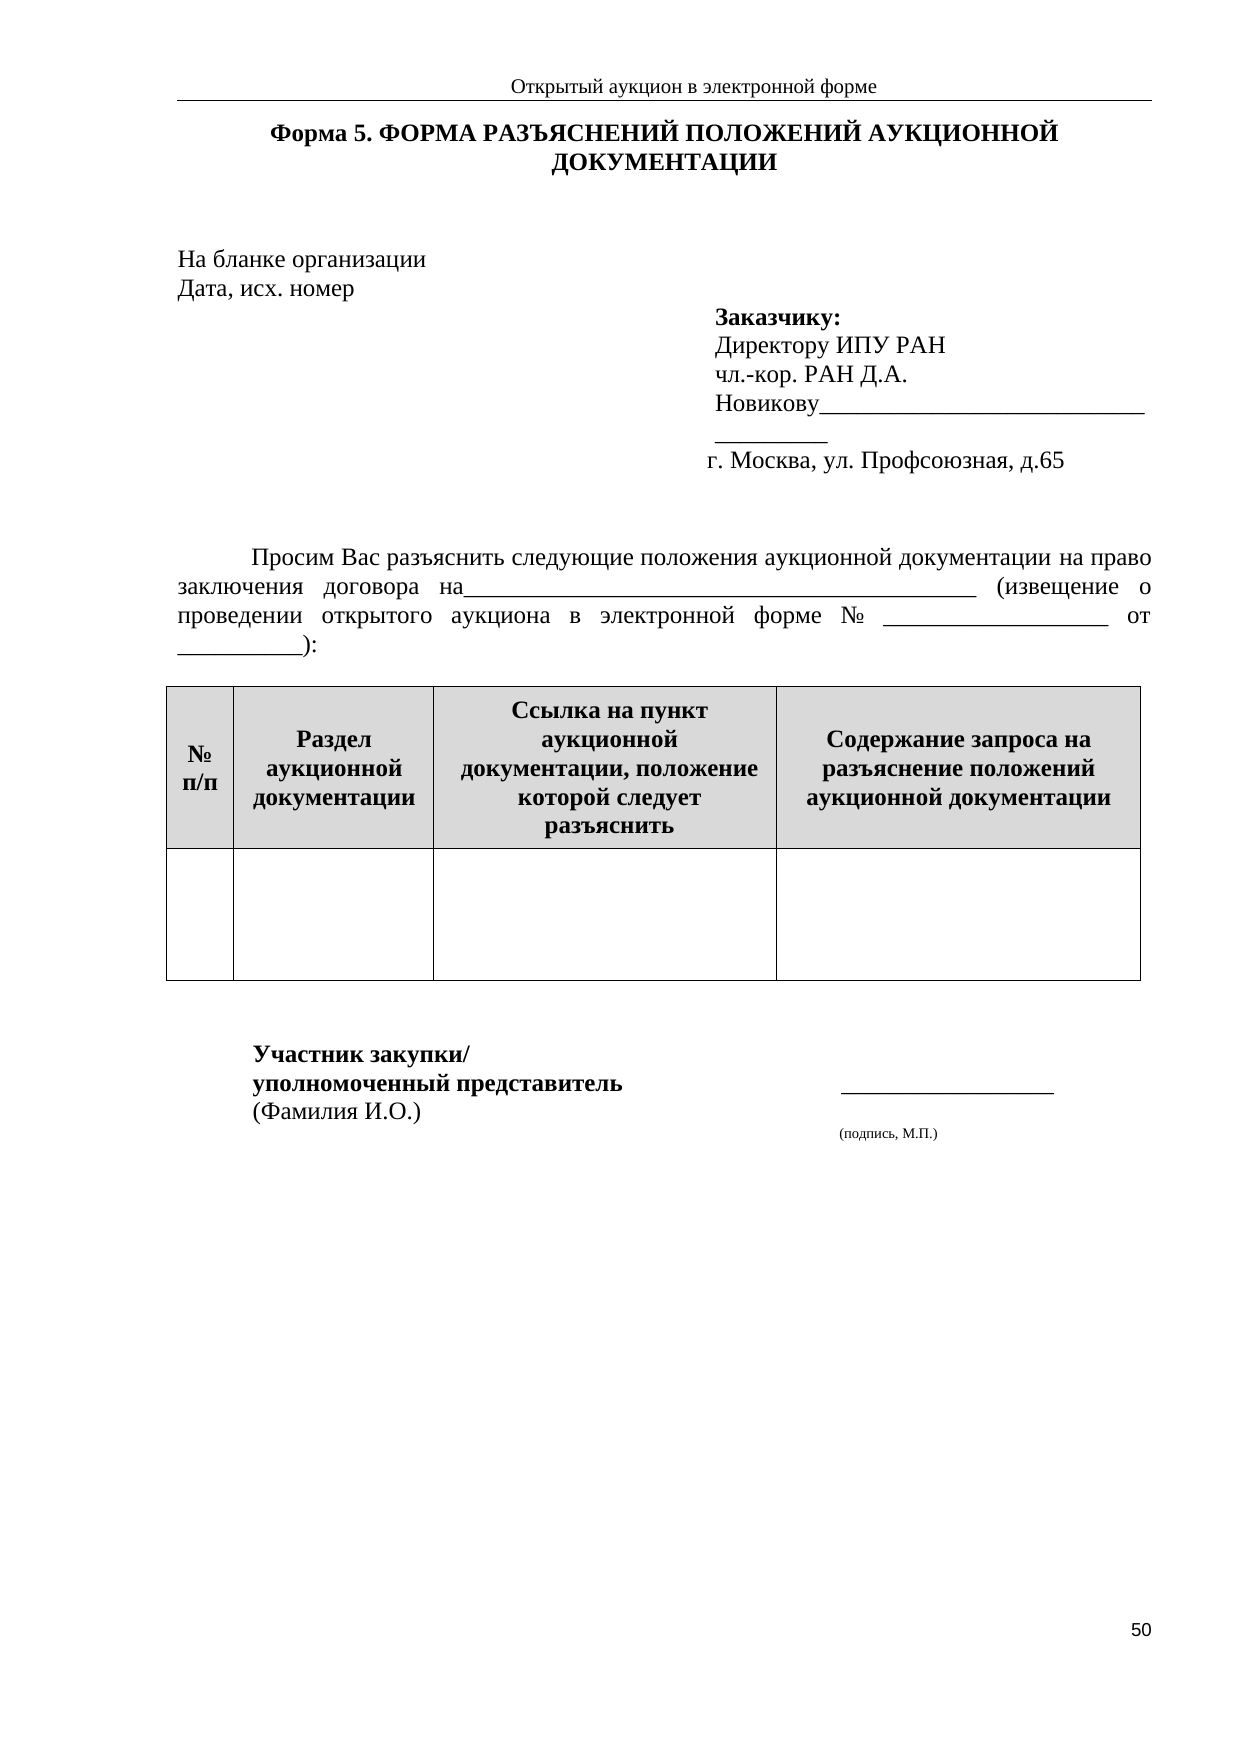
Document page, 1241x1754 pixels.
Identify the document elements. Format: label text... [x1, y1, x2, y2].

text Заказчику: [715, 302, 1152, 330]
text г. Москва, ул. Профсоюзная, д.65 [546, 445, 1152, 474]
table_cell [777, 849, 1140, 980]
table_cell [434, 849, 776, 980]
table_header Ссылка на пункт аукционной документации, положение которой следует разъяснить [434, 687, 776, 848]
table_header Содержание запроса на разъяснение положений аукционной документации [777, 687, 1140, 848]
table_header Раздел аукционной документации [234, 687, 433, 848]
text (подпись, М.П.) [766, 1125, 1152, 1154]
text чл.-кор. РАН Д.А. Новикову___________________________________ [715, 359, 1152, 445]
text Директору ИПУ РАН [715, 330, 1152, 359]
table_header № п/п [167, 687, 233, 848]
text Участник закупки/ уполномоченный представитель _________________ (Фамилия И.О.) [252, 1039, 1152, 1125]
text Дата, исх. номер [177, 273, 1152, 302]
table_cell [234, 849, 433, 980]
text Просим Вас разъяснить следующие положения аукционной документации на право заключения договора на_________________________________________ (извещение о проведении открытого аукциона в электронной форме № __________________ от __________): [177, 542, 1152, 657]
text Форма 5. ФОРМА РАЗЪЯСНЕНИЙ ПОЛОЖЕНИЙ АУКЦИОННОЙ ДОКУМЕНТАЦИИ [177, 118, 1152, 176]
text На бланке организации [177, 244, 1152, 273]
table_cell [167, 849, 233, 980]
